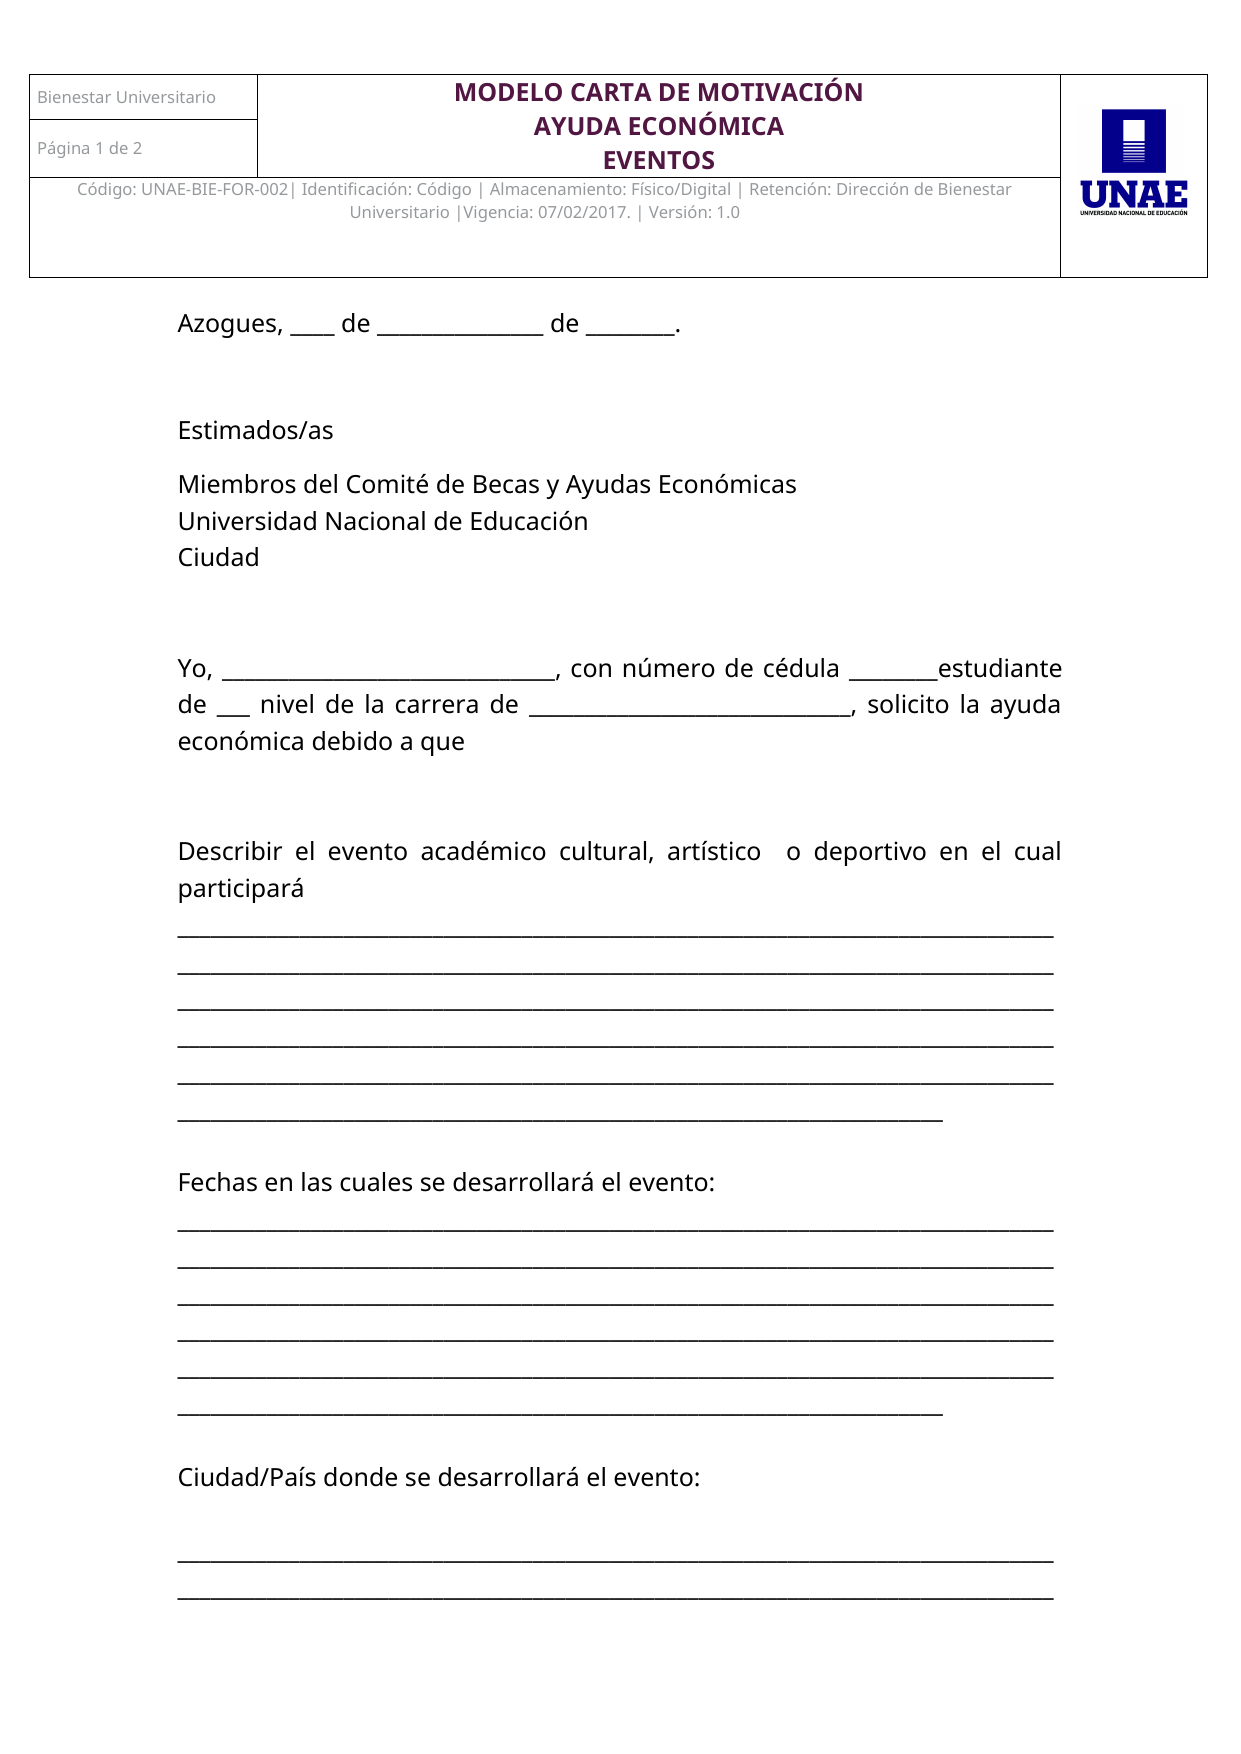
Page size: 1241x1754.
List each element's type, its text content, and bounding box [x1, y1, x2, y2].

text Yo, ______________________________, con número de cédula ________estudiante de ___ nivel de la carrera de _____________________________, solicito la ayuda económica debido a que [177, 650, 1063, 758]
text Ciudad [177, 540, 1063, 574]
text Estimados/as [177, 413, 1063, 447]
text Miembros del Comité de Becas y Ayudas Económicas [177, 466, 1063, 500]
list Describir el evento académico cultural, artístico o deportivo en el cual participará [177, 834, 1063, 905]
list ________________________________________________________________________________________________________________________________________________________________________________________________________________________________________________________________________________________________________________________________________________________________________________________________________________________________________________________________________________ [177, 908, 1063, 1126]
list Fechas en las cuales se desarrollará el evento: [177, 1165, 1063, 1199]
text Azogues, ____ de _______________ de ________. [177, 306, 1063, 340]
picture [1076, 102, 1192, 220]
list ________________________________________________________________________________________________________________________________________________________________________________________________________________________________________________________________________________________________________________________________________________________________________________________________________________________________________________________________________________ [177, 1202, 1063, 1420]
list Ciudad/País donde se desarrollará el evento: [177, 1459, 1063, 1493]
text Universidad Nacional de Educación [177, 503, 1063, 537]
